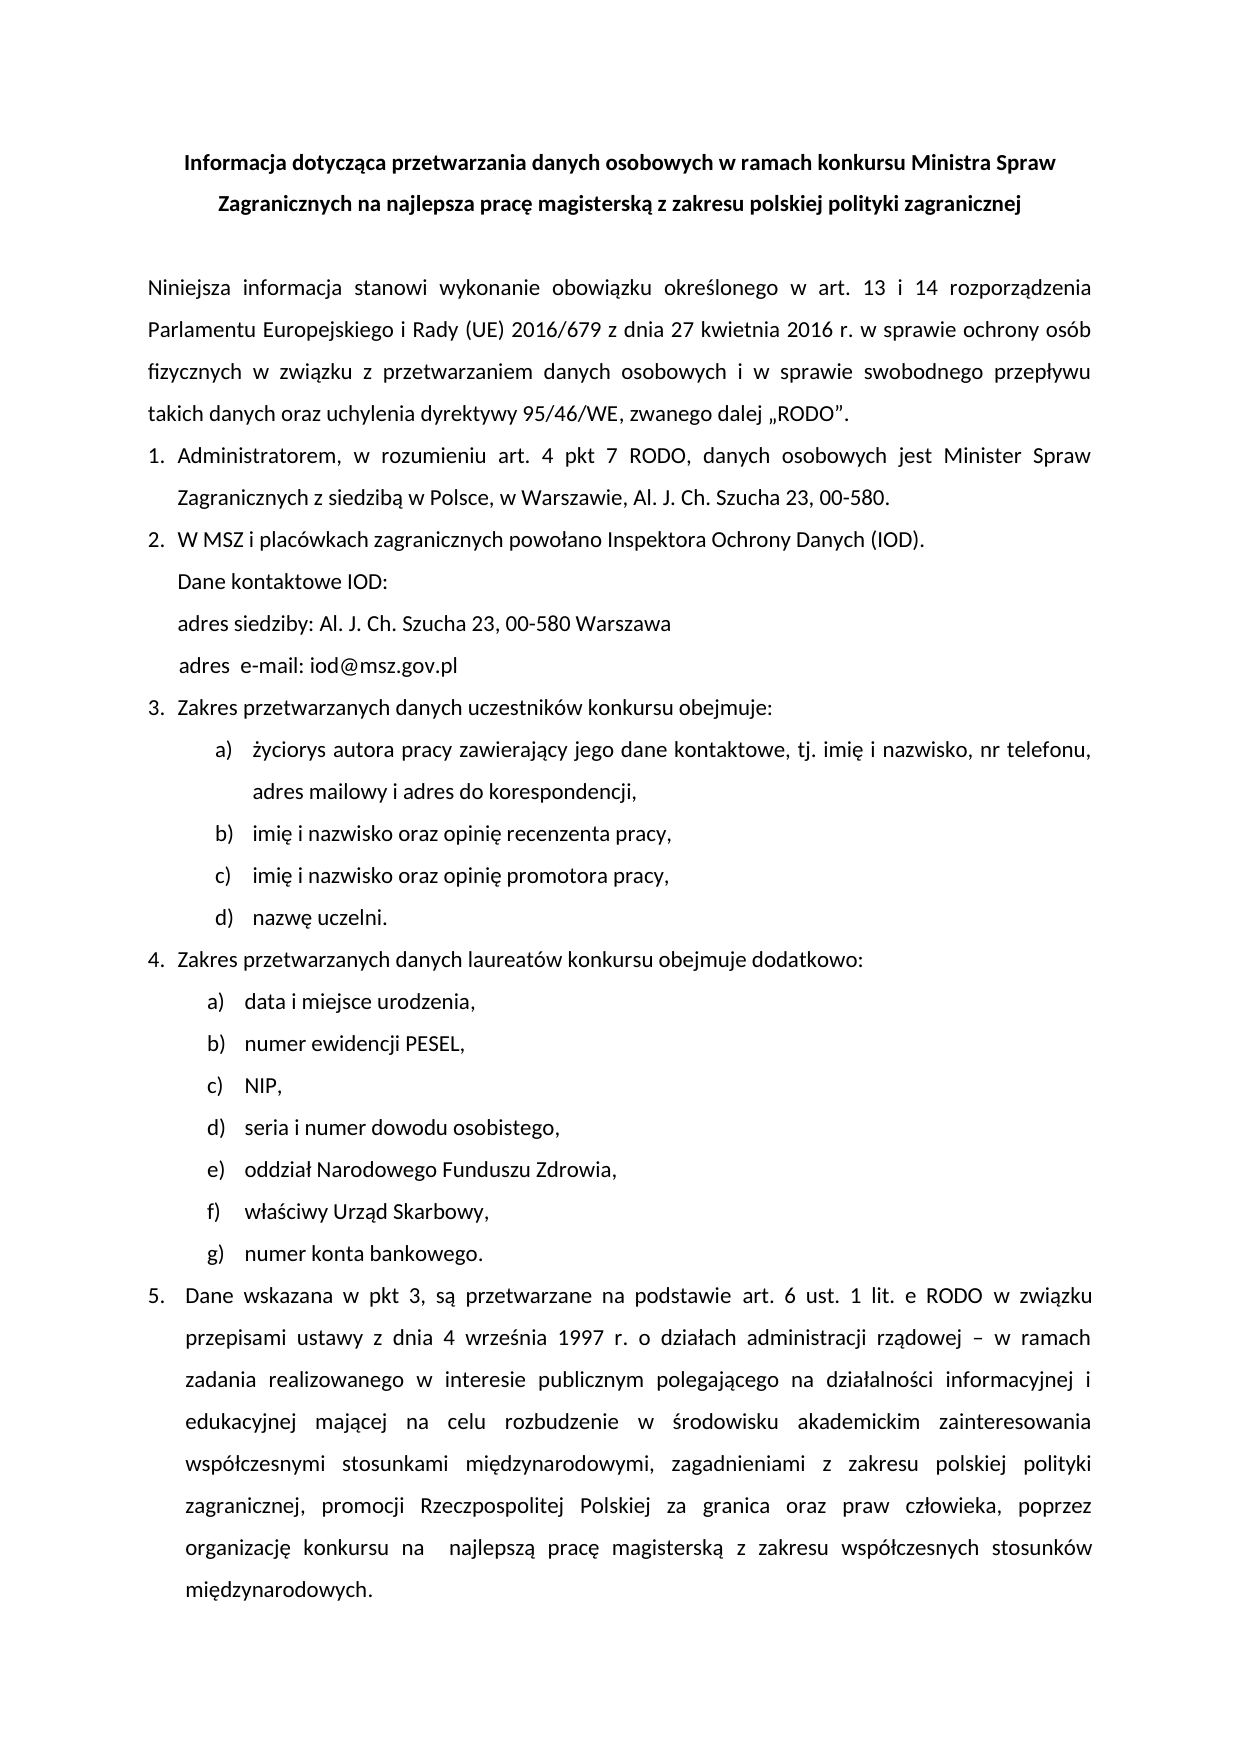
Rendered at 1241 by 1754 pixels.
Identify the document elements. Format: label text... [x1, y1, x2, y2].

list adres siedziby: Al. J. Ch. Szucha 23, 00-580 Warszawa [177, 609, 1093, 637]
list data i miejsce urodzenia, [207, 987, 1093, 1015]
list numer ewidencji PESEL, [207, 1029, 1093, 1057]
list Dane wskazana w pkt 3, są przetwarzane na podstawie art. 6 ust. 1 lit. e RODO w związku przepisami ustawy z dnia 4 września 1997 r. o działach administracji rządowej – w ramach zadania realizowanego w interesie publicznym polegającego na działalności informacyjnej i edukacyjnej mającej na celu rozbudzenie w środowisku akademickim zainteresowania współczesnymi stosunkami międzynarodowymi, zagadnieniami z zakresu polskiej polityki zagranicznej, promocji Rzeczpospolitej Polskiej za granica oraz praw człowieka, poprzez organizację konkursu na najlepszą pracę magisterską z zakresu współczesnych stosunków międzynarodowych. [148, 1281, 1093, 1603]
list imię i nazwisko oraz opinię recenzenta pracy, [215, 819, 1093, 847]
text Informacja dotycząca przetwarzania danych osobowych w ramach konkursu Ministra Spraw Zagranicznych na najlepsza pracę magisterską z zakresu polskiej polityki zagranicznej [148, 148, 1093, 218]
list Dane kontaktowe IOD: [177, 567, 1093, 595]
list nazwę uczelni. [215, 903, 1093, 931]
text adres e-mail: iod@msz.gov.pl [148, 651, 1093, 679]
list W MSZ i placówkach zagranicznych powołano Inspektora Ochrony Danych (IOD). [148, 525, 1093, 553]
list oddział Narodowego Funduszu Zdrowia, [207, 1155, 1093, 1183]
list numer konta bankowego. [207, 1239, 1093, 1267]
list właściwy Urząd Skarbowy, [207, 1197, 1093, 1225]
text Niniejsza informacja stanowi wykonanie obowiązku określonego w art. 13 i 14 rozporządzenia Parlamentu Europejskiego i Rady (UE) 2016/679 z dnia 27 kwietnia 2016 r. w sprawie ochrony osób fizycznych w związku z przetwarzaniem danych osobowych i w sprawie swobodnego przepływu takich danych oraz uchylenia dyrektywy 95/46/WE, zwanego dalej „RODO”. [148, 273, 1093, 427]
list NIP, [207, 1071, 1093, 1099]
list imię i nazwisko oraz opinię promotora pracy, [215, 861, 1093, 889]
list życiorys autora pracy zawierający jego dane kontaktowe, tj. imię i nazwisko, nr telefonu, adres mailowy i adres do korespondencji, [215, 735, 1093, 805]
list Administratorem, w rozumieniu art. 4 pkt 7 RODO, danych osobowych jest Minister Spraw Zagranicznych z siedzibą w Polsce, w Warszawie, Al. J. Ch. Szucha 23, 00-580. [148, 441, 1093, 511]
list seria i numer dowodu osobistego, [207, 1113, 1093, 1141]
list Zakres przetwarzanych danych laureatów konkursu obejmuje dodatkowo: [148, 945, 1093, 973]
list Zakres przetwarzanych danych uczestników konkursu obejmuje: [148, 693, 1093, 721]
